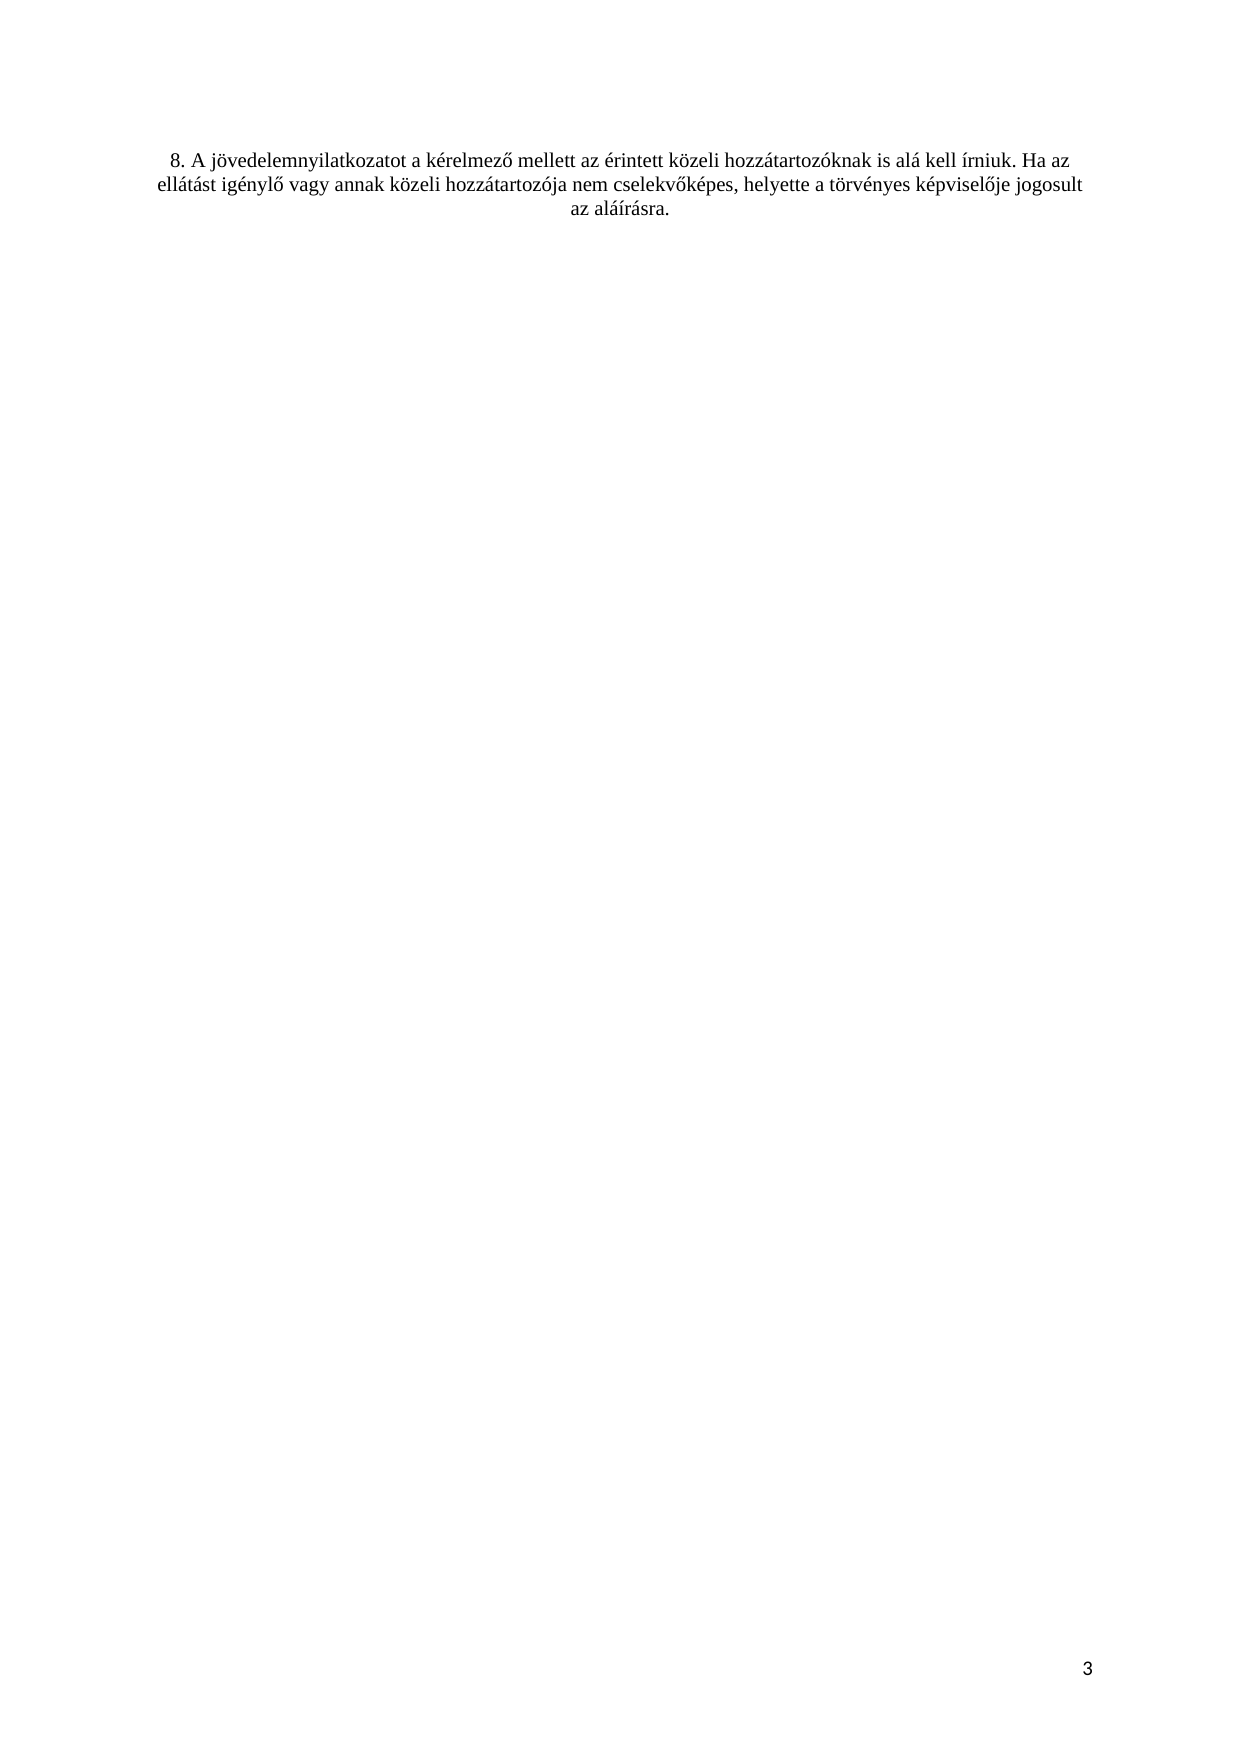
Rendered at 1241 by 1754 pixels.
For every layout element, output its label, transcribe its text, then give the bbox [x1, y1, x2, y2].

text jövedelemnyilatkozatot a kérelmező mellett az érintett közeli hozzátartozóknak is alá kell írniuk. Ha az ellátást igénylő vagy annak közeli hozzátartozója nem cselekvőképes, helyette a törvényes képviselője jogosult az aláírásra. [148, 148, 1093, 220]
